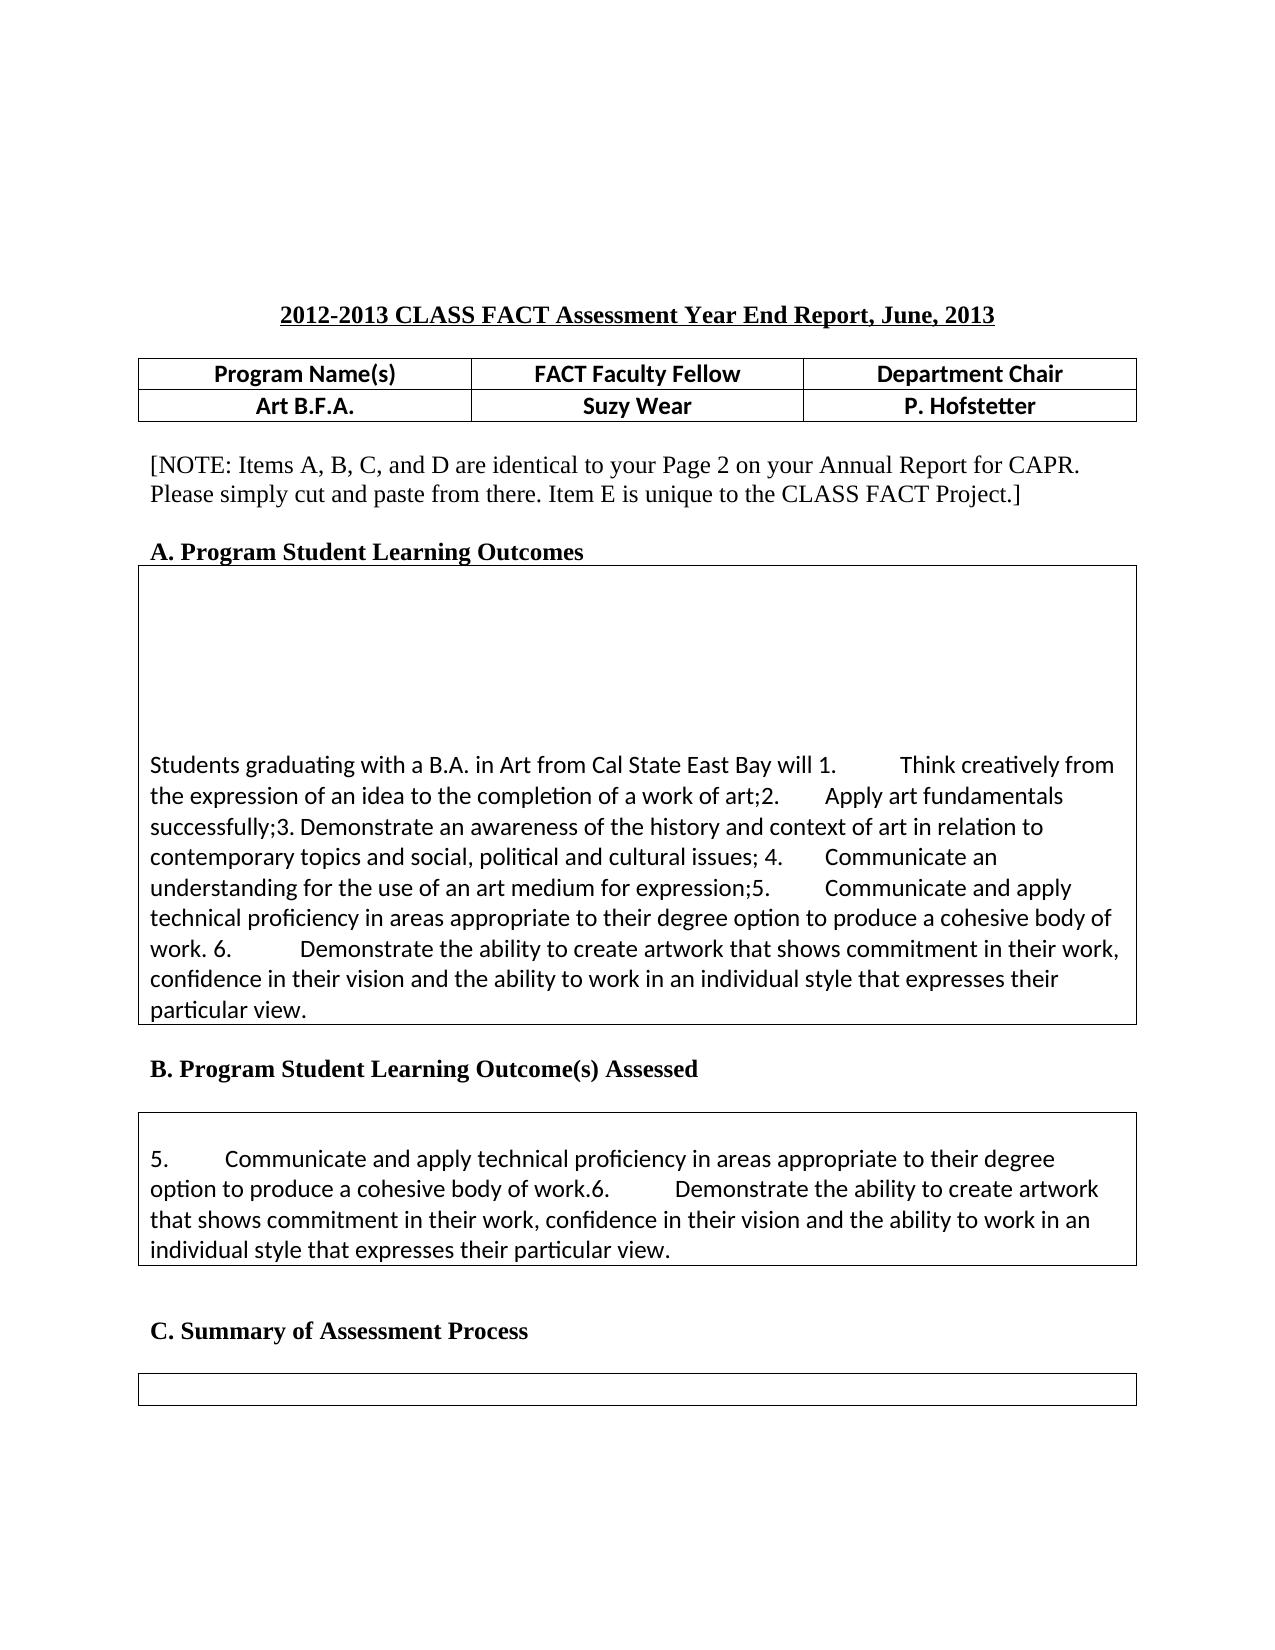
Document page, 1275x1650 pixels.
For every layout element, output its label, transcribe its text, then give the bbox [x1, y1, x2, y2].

text A. Program Student Learning Outcomes [150, 537, 1125, 565]
table_header Program Name(s) [139, 359, 471, 389]
table_cell Art B.F.A. [139, 390, 471, 421]
table_header Department Chair [804, 359, 1136, 389]
text 2012-2013 CLASS FACT Assessment Year End Report, June, 2013 [150, 300, 1125, 329]
text C. Summary of Assessment Process [150, 1316, 1125, 1344]
text B. Program Student Learning Outcome(s) Assessed [150, 1054, 1125, 1083]
table_cell P. Hofstetter [804, 390, 1136, 421]
text [NOTE: Items A, B, C, and D are identical to your Page 2 on your Annual Report for CAPR. Please simply cut and paste from there. Item E is unique to the CLASS FACT Project.] [150, 450, 1125, 508]
table_cell Suzy Wear [472, 390, 803, 421]
table_header FACT Faculty Fellow [472, 359, 803, 389]
